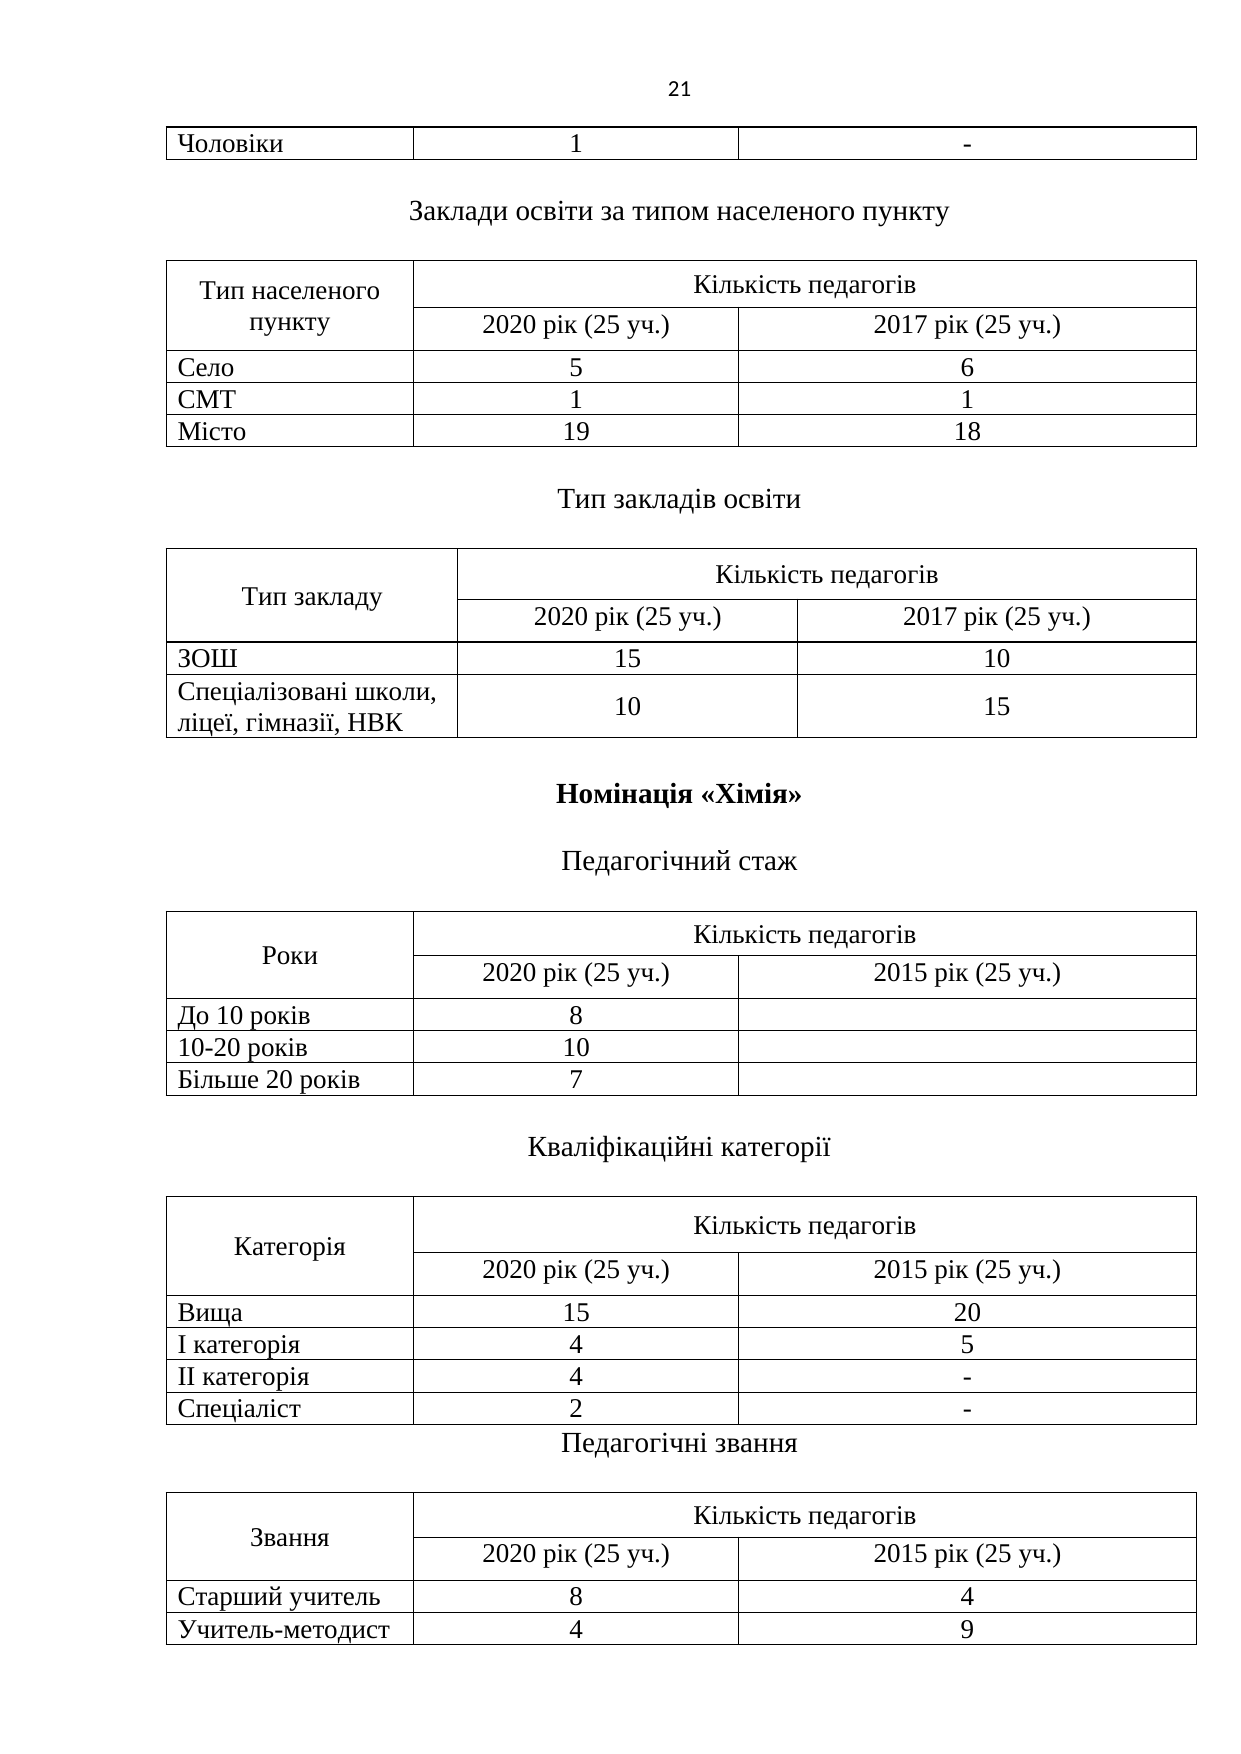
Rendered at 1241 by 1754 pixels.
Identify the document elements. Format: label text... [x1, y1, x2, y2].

table_cell 18 [739, 415, 1196, 446]
table_cell Вища [167, 1296, 413, 1327]
table_cell Старший учитель [167, 1581, 413, 1612]
table_cell 4 [414, 1328, 738, 1359]
table_header Роки [167, 912, 413, 998]
text Педагогічні звання [177, 1425, 1181, 1458]
text Заклади освіти за типом населеного пункту [177, 193, 1181, 227]
table_cell 2017 рік (25 уч.) [739, 308, 1196, 349]
table_cell 8 [414, 1581, 738, 1612]
table_cell 6 [739, 351, 1196, 382]
table_cell 2015 рік (25 уч.) [739, 956, 1196, 998]
table_header Кількість педагогів [414, 1493, 1196, 1537]
text Номінація «Хімія» [177, 776, 1181, 810]
text Тип закладів освіти [177, 481, 1181, 514]
table_cell 19 [414, 415, 738, 446]
table_cell Спеціаліст [167, 1393, 413, 1424]
table_cell 7 [414, 1063, 738, 1094]
text Педагогічний стаж [177, 843, 1181, 877]
table_cell Більше 20 років [167, 1063, 413, 1094]
table_cell 1 [414, 128, 738, 159]
table_cell 10 [798, 643, 1196, 674]
table_cell 2020 рік (25 уч.) [414, 1253, 738, 1295]
table_cell - [739, 1360, 1196, 1392]
table_cell ЗОШ [167, 643, 457, 674]
table_cell 4 [414, 1613, 738, 1644]
table_cell 2020 рік (25 уч.) [414, 956, 738, 998]
table_header Тип закладу [167, 549, 457, 641]
table_cell [739, 1031, 1196, 1062]
table_cell СМТ [167, 383, 413, 414]
table_cell 2017 рік (25 уч.) [798, 600, 1196, 641]
table_cell І категорія [167, 1328, 413, 1359]
table_cell 5 [414, 351, 738, 382]
table_cell 10 [458, 675, 797, 737]
table_header Кількість педагогів [414, 1197, 1196, 1252]
table_cell [739, 1063, 1196, 1094]
table_cell 4 [414, 1360, 738, 1392]
table_cell 2015 рік (25 уч.) [739, 1253, 1196, 1295]
table_header Кількість педагогів [458, 549, 1196, 598]
table_cell 20 [739, 1296, 1196, 1327]
table_cell Учитель-методист [167, 1613, 413, 1644]
table_header Кількість педагогів [414, 912, 1196, 955]
table_cell 1 [414, 383, 738, 414]
table_cell 15 [414, 1296, 738, 1327]
table_cell До 10 років [167, 999, 413, 1030]
table_cell - [739, 128, 1196, 159]
table_cell 2020 рік (25 уч.) [414, 1538, 738, 1579]
table_cell 10-20 років [167, 1031, 413, 1062]
table_cell 8 [414, 999, 738, 1030]
table_cell 5 [739, 1328, 1196, 1359]
table_cell 15 [458, 643, 797, 674]
table_header Звання [167, 1493, 413, 1579]
table_cell [739, 999, 1196, 1030]
table_cell Село [167, 351, 413, 382]
table_cell Спеціалізовані школи, ліцеї, гімназії, НВК [167, 675, 457, 737]
text Кваліфікаційні категорії [177, 1129, 1181, 1163]
table_cell 15 [798, 675, 1196, 737]
table_header Категорія [167, 1197, 413, 1295]
table_cell 2015 рік (25 уч.) [739, 1538, 1196, 1579]
table_header Кількість педагогів [414, 261, 1196, 307]
table_cell Місто [167, 415, 413, 446]
table_cell 2020 рік (25 уч.) [414, 308, 738, 349]
table_cell 2 [414, 1393, 738, 1424]
table_cell Чоловіки [167, 128, 413, 159]
table_cell 1 [739, 383, 1196, 414]
table_cell - [739, 1393, 1196, 1424]
table_cell 2020 рік (25 уч.) [458, 600, 797, 641]
table_cell 4 [739, 1581, 1196, 1612]
table_cell 9 [739, 1613, 1196, 1644]
table_header Тип населеного пункту [167, 261, 413, 349]
table_cell 10 [414, 1031, 738, 1062]
table_cell ІІ категорія [167, 1360, 413, 1392]
